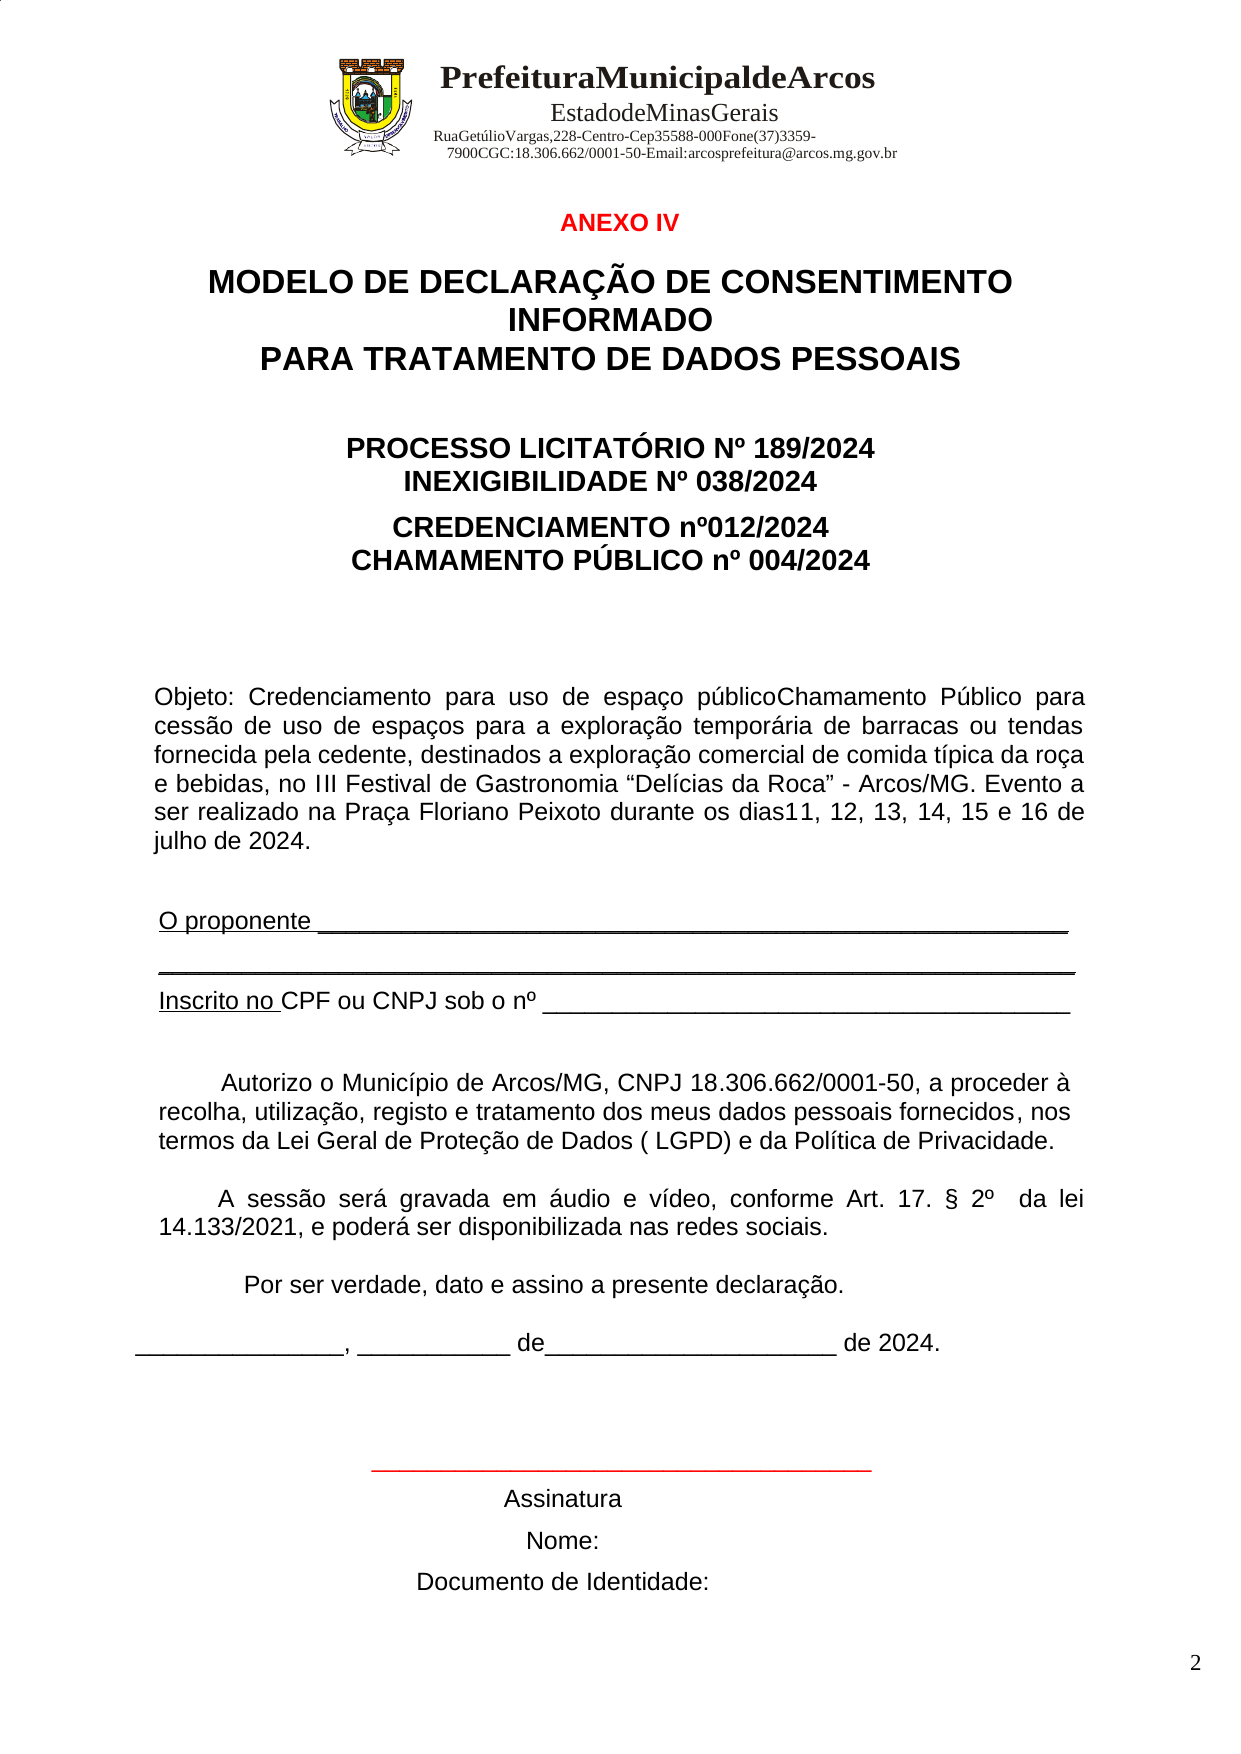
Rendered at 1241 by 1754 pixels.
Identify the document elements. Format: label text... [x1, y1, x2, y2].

subtitle PARA TRATAMENTO DE DADOS PESSOAIS [135, 338, 1085, 377]
text Inscrito no CPF ou CNPJ sob o nº ______________________________________ [158, 986, 1080, 1015]
text ____________________________________ [158, 1444, 1085, 1473]
subtitle CREDENCIAMENTO nº012/2024 [135, 510, 1085, 543]
text Objeto: Credenciamento para uso de espaço públicoChamamento Público para cessão de uso de espaços para a exploração temporária de barracas ou tendas fornecida pela cedente, destinados a exploração comercial de comida típica da roça e bebidas, no III Festival de Gastronomia “Delícias da Roca” - Arcos/MG. Evento a ser realizado na Praça Floriano Peixoto durante os dias11, 12, 13, 14, 15 e 16 de julho de 2024. [154, 682, 1085, 855]
text Nome: [377, 1526, 748, 1555]
subtitle PROCESSO LICITATÓRIO Nº 189/2024 [135, 431, 1085, 464]
text O proponente ______________________________________________________ [158, 906, 1085, 934]
text Documento de Identidade: [378, 1567, 748, 1596]
picture [352, 76, 392, 123]
subtitle MODELO DE DECLARAÇÃO DE CONSENTIMENTO INFORMADO [135, 262, 1085, 338]
text Assinatura [377, 1485, 748, 1514]
text A sessão será gravada em áudio e vídeo, conforme Art. 17. § 2º da lei 14.133/2021, e poderá ser disponibilizada nas redes sociais. [158, 1184, 1085, 1241]
text CHAMAMENTO PÚBLICO nº 004/2024 [135, 543, 1085, 577]
text INEXIGIBILIDADE Nº 038/2024 [135, 464, 1085, 498]
text _______________, ___________ de_____________________ de 2024. [135, 1328, 1085, 1357]
picture [344, 130, 400, 156]
text ANEXO IV [154, 208, 1085, 237]
text Autorizo o Município de Arcos/MG, CNPJ 18.306.662/0001-50, a proceder à recolha, utilização, registo e tratamento dos meus dados pessoais fornecidos, nos termos da Lei Geral de Proteção de Dados ( LGPD) e da Política de Privacidade. [158, 1068, 1071, 1154]
text __________________________________________________________________ [158, 947, 1085, 976]
text Por ser verdade, dato e assino a presente declaração. [154, 1270, 1085, 1299]
